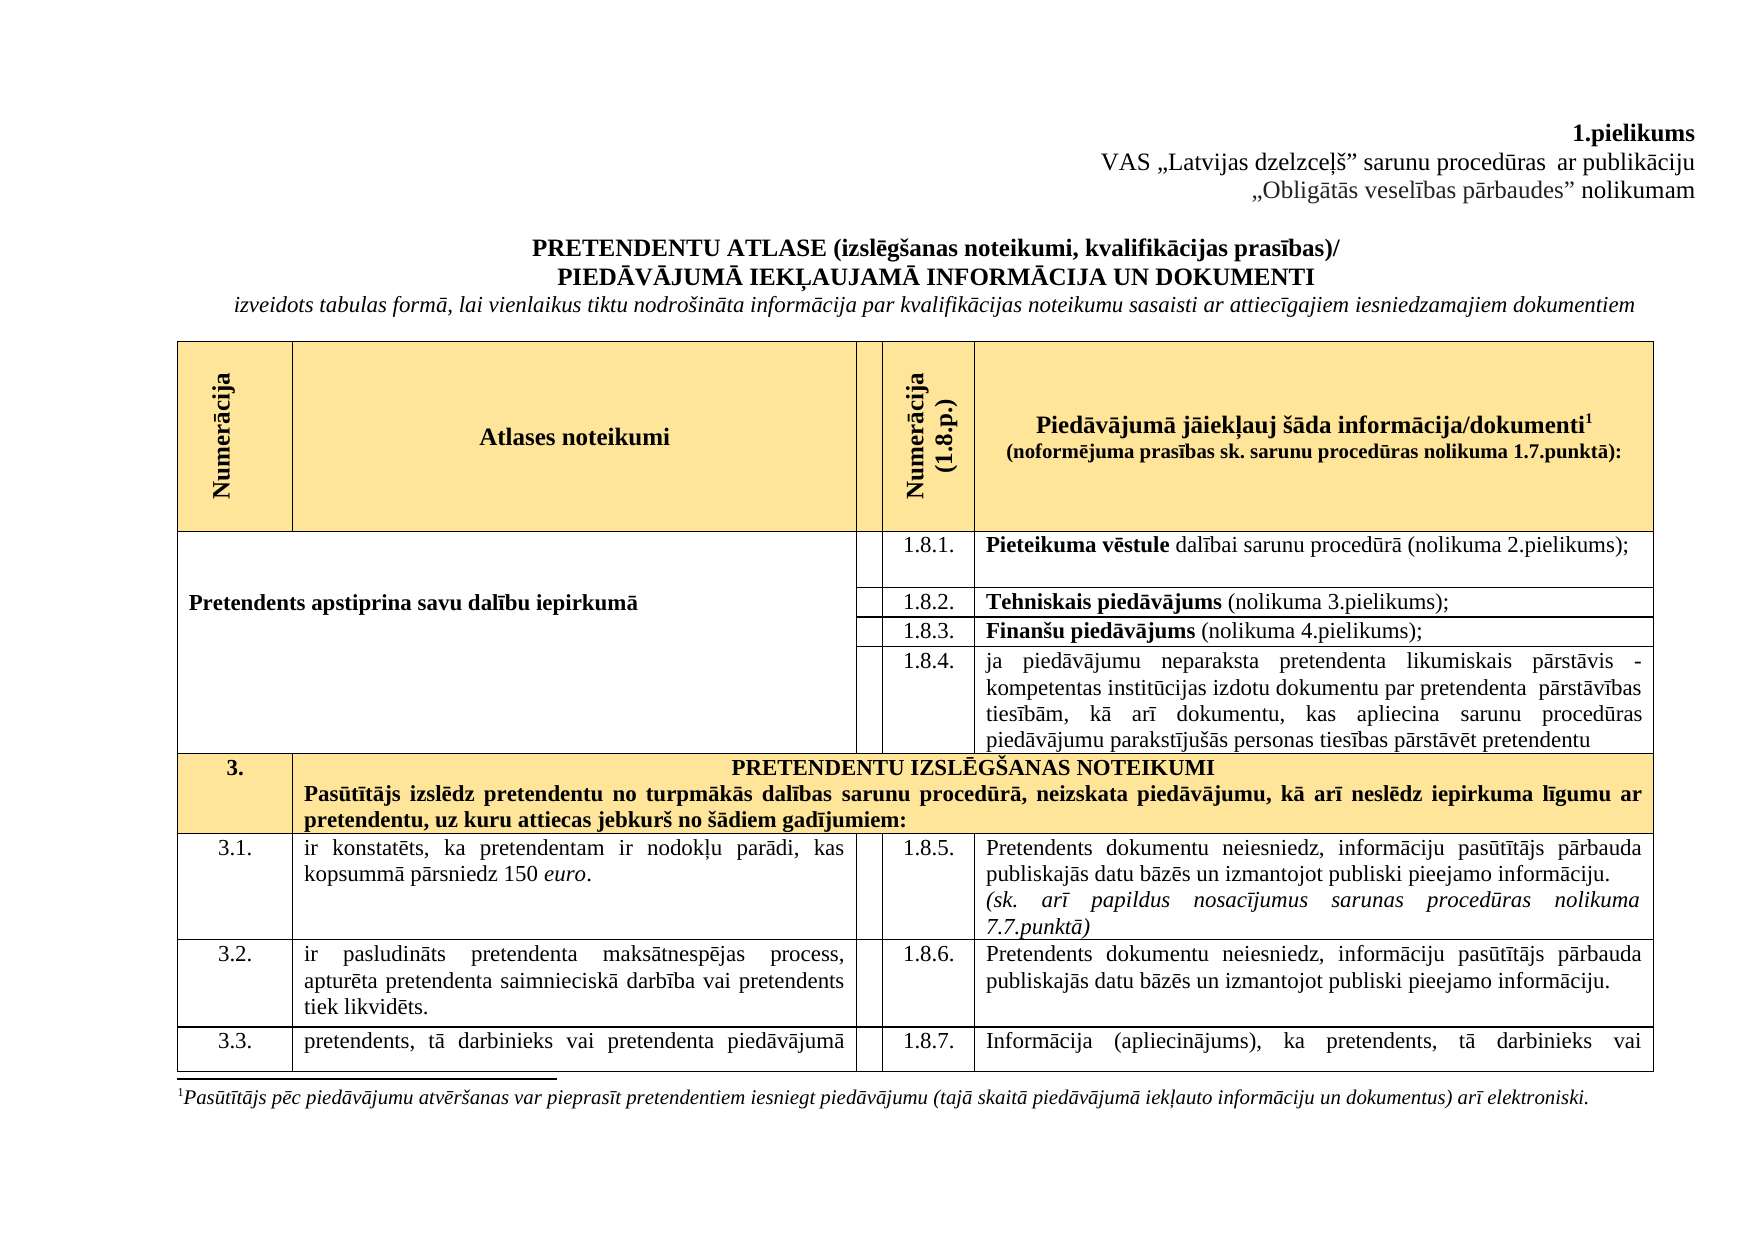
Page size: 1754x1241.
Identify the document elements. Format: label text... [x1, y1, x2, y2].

table_cell ir konstatēts, ka pretendentam ir nodokļu parādi, kas kopsummā pārsniedz 150 euro. [293, 834, 856, 939]
table_cell [857, 588, 882, 616]
table_header Numerācija [178, 342, 292, 531]
table_cell 3. [178, 754, 292, 833]
table_cell 1.8.5. [883, 834, 974, 939]
table_cell Pretendents dokumentu neiesniedz, informāciju pasūtītājs pārbauda publiskajās datu bāzēs un izmantojot publiski pieejamo informāciju. [975, 940, 1653, 1026]
table_cell Pieteikuma vēstule dalībai sarunu procedūrā (nolikuma 2.pielikums); [975, 532, 1653, 587]
table_cell 1.8.1. [883, 532, 974, 587]
table_cell 3.2. [178, 940, 292, 1026]
table_header Numerācija (1.8.p.) [883, 342, 974, 531]
table_cell Pretendents dokumentu neiesniedz, informāciju pasūtītājs pārbauda publiskajās datu bāzēs un izmantojot publiski pieejamo informāciju. (sk. arī papildus nosacījumus sarunas procedūras nolikuma 7.7.punktā) [975, 834, 1653, 939]
table_cell Finanšu piedāvājums (nolikuma 4.pielikums); [975, 618, 1653, 646]
table_cell 1.8.4. [883, 647, 974, 753]
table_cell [293, 1028, 856, 1071]
text PRETENDENTU ATLASE (izslēgšanas noteikumi, kvalifikācijas prasības)/ [177, 233, 1695, 262]
table_cell ir pasludināts pretendenta maksātnespējas process, apturēta pretendenta saimnieciskā darbība vai pretendents tiek likvidēts. [293, 940, 856, 1026]
table_cell 3.3. [178, 1028, 292, 1071]
table_cell [857, 940, 882, 1026]
text VAS „Latvijas dzelzceļš” sarunu procedūras ar publikāciju [177, 147, 1695, 176]
table_cell 1.8.3. [883, 618, 974, 646]
table_cell Tehniskais piedāvājums (nolikuma 3.pielikums); [975, 588, 1653, 616]
table_cell [857, 618, 882, 646]
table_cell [975, 1028, 1653, 1071]
table_header Atlases noteikumi [293, 342, 856, 531]
table_cell [857, 647, 882, 753]
text PIEDĀVĀJUMĀ IEKĻAUJAMĀ INFORMĀCIJA UN DOKUMENTI [177, 262, 1695, 291]
table_cell [857, 834, 882, 939]
table_cell [857, 532, 882, 587]
table_cell Pretendents apstiprina savu dalību iepirkumā [178, 532, 856, 753]
table_cell ja piedāvājumu neparaksta pretendenta likumiskais pārstāvis - kompetentas institūcijas izdotu dokumentu par pretendenta pārstāvības tiesībām, kā arī dokumentu, kas apliecina sarunu procedūras piedāvājumu parakstījušās personas tiesības pārstāvēt pretendentu [975, 647, 1653, 753]
table_cell 3.1. [178, 834, 292, 939]
table_header [857, 342, 882, 531]
table_cell 1.8.6. [883, 940, 974, 1026]
table_header Piedāvājumā jāiekļauj šāda informācija/dokumenti (noformējuma prasības sk. sarunu procedūras nolikuma 1.7.punktā): [975, 342, 1653, 531]
text 1.pielikums [177, 118, 1695, 147]
table_cell 1.8.7. [883, 1028, 974, 1071]
table_cell [857, 1028, 882, 1071]
text „Obligātās veselības pārbaudes” nolikumam [177, 176, 1695, 204]
text izveidots tabulas formā, lai vienlaikus tiktu nodrošināta informācija par kvalifikācijas noteikumu sasaisti ar attiecīgajiem iesniedzamajiem dokumentiem [177, 291, 1695, 317]
table_cell 1.8.2. [883, 588, 974, 616]
table_cell PRETENDENTU IZSLĒGŠANAS NOTEIKUMI Pasūtītājs izslēdz pretendentu no turpmākās dalības sarunu procedūrā, neizskata piedāvājumu, kā arī neslēdz iepirkuma līgumu ar pretendentu, uz kuru attiecas jebkurš no šādiem gadījumiem: [293, 754, 1653, 833]
